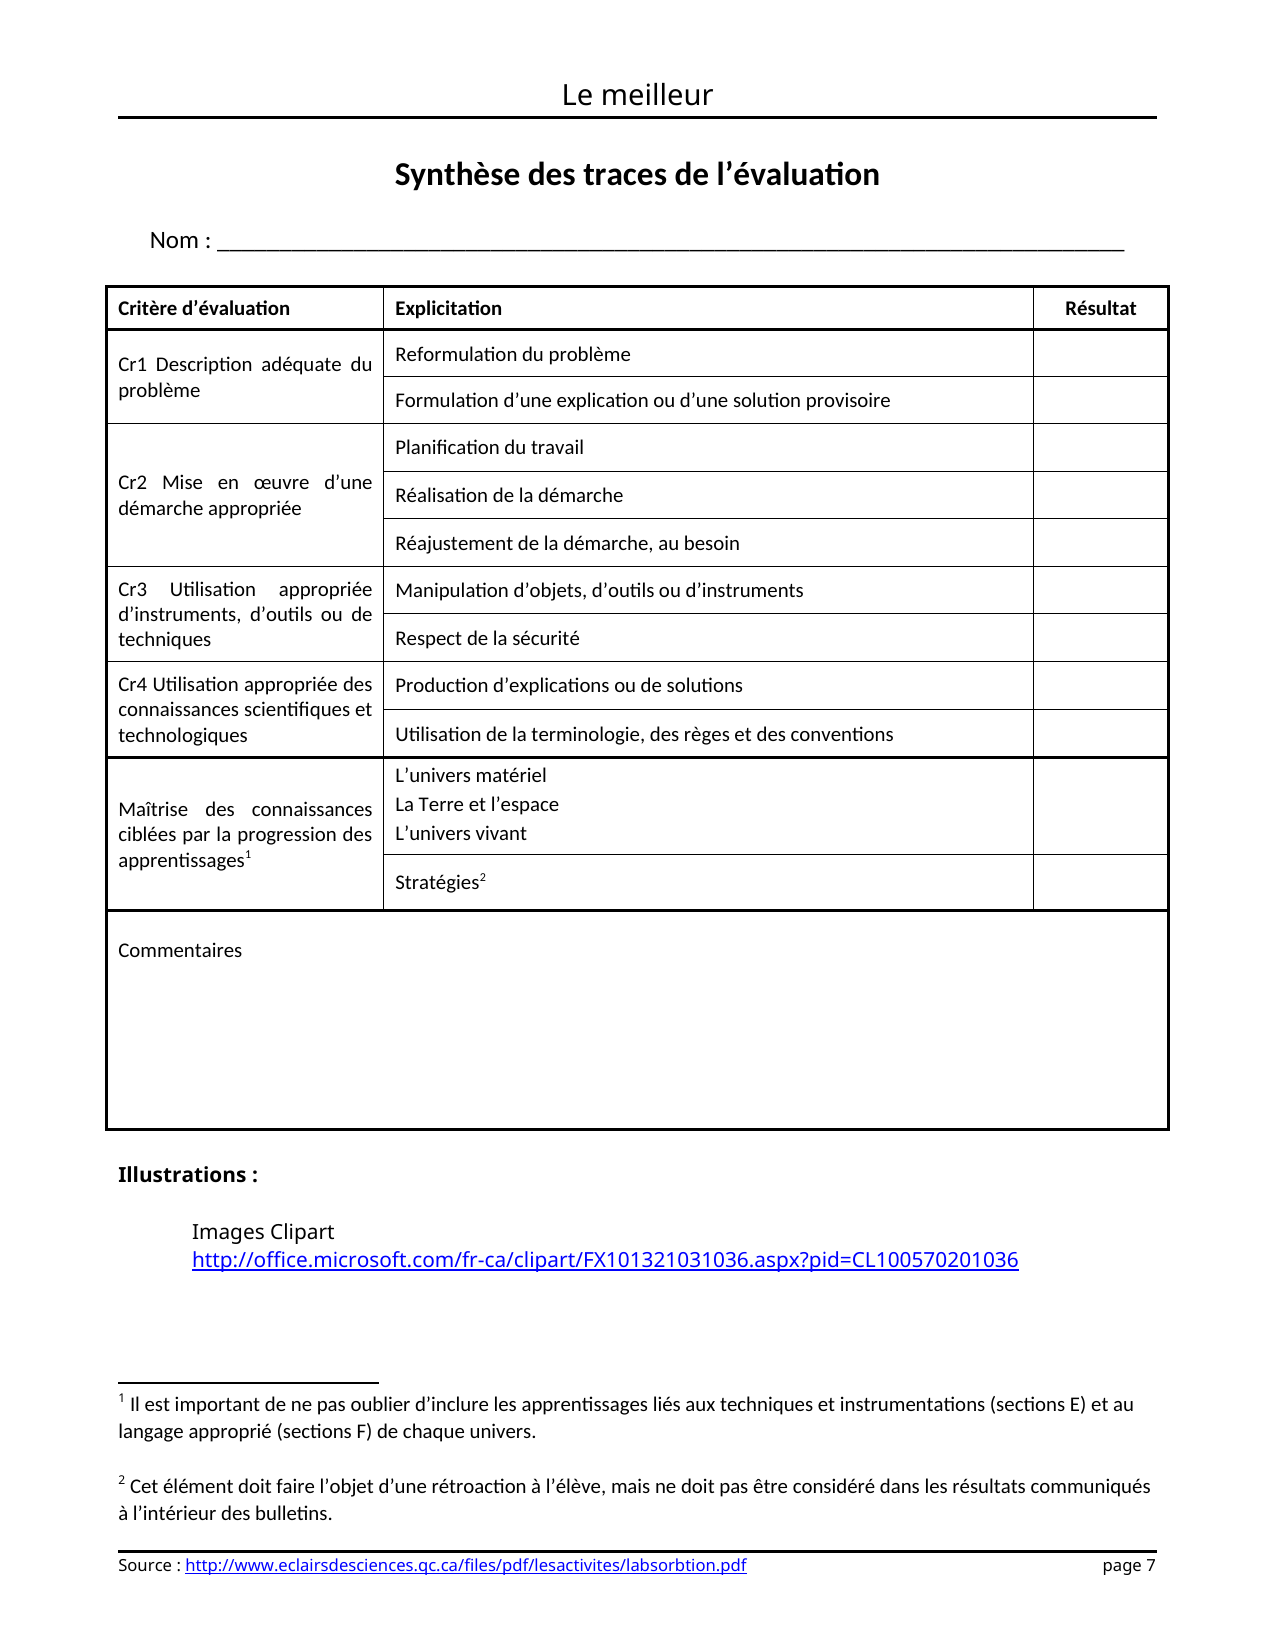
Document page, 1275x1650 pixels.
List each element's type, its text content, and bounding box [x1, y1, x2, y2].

table_header Résultat [1034, 288, 1167, 328]
table_cell Cr2 Mise en œuvre d’une démarche appropriée [108, 424, 383, 566]
table_cell [1034, 759, 1167, 853]
table_cell Réalisation de la démarche [384, 472, 1033, 518]
table_cell [1034, 519, 1167, 566]
table_cell Maîtrise des connaissances ciblées par la progression des apprentissages [108, 759, 383, 909]
text Synthèse des traces de l’évaluation [118, 153, 1157, 193]
table_cell Stratégies [384, 855, 1033, 909]
table_cell L’univers matériel La Terre et l’espace L’univers vivant [384, 759, 1033, 853]
table_cell Cr4 Utilisation appropriée des connaissances scientifiques et technologiques [108, 662, 383, 756]
table_cell Manipulation d’objets, d’outils ou d’instruments [384, 567, 1033, 613]
table_cell Production d’explications ou de solutions [384, 662, 1033, 708]
table_cell [1034, 331, 1167, 376]
table_cell [1034, 855, 1167, 909]
table_cell Reformulation du problème [384, 331, 1033, 376]
table_cell Cr3 Utilisation appropriée d’instruments, d’outils ou de techniques [108, 567, 383, 661]
table_cell Cr1 Description adéquate du problème [108, 331, 383, 423]
table_cell [1034, 662, 1167, 708]
table_cell Respect de la sécurité [384, 614, 1033, 661]
table_cell [1034, 377, 1167, 423]
table_cell [1034, 424, 1167, 471]
table_cell [1034, 710, 1167, 756]
text http://office.microsoft.com/fr-ca/clipart/FX101321031036.aspx?pid=CL100570201036 [192, 1245, 1157, 1274]
text Nom : _________________________________________________________________________ [118, 224, 1157, 254]
table_header Explicitation [384, 288, 1033, 328]
table_cell [1034, 567, 1167, 613]
text Images Clipart [192, 1217, 1157, 1245]
table_cell Planification du travail [384, 424, 1033, 471]
table_cell Utilisation de la terminologie, des règes et des conventions [384, 710, 1033, 756]
table_cell Réajustement de la démarche, au besoin [384, 519, 1033, 566]
text Illustrations : [118, 1160, 1157, 1188]
table_cell Commentaires [108, 912, 1167, 1128]
table_cell Formulation d’une explication ou d’une solution provisoire [384, 377, 1033, 423]
table_cell [1034, 472, 1167, 518]
table_cell [1034, 614, 1167, 661]
table_header Critère d’évaluation [108, 288, 383, 328]
